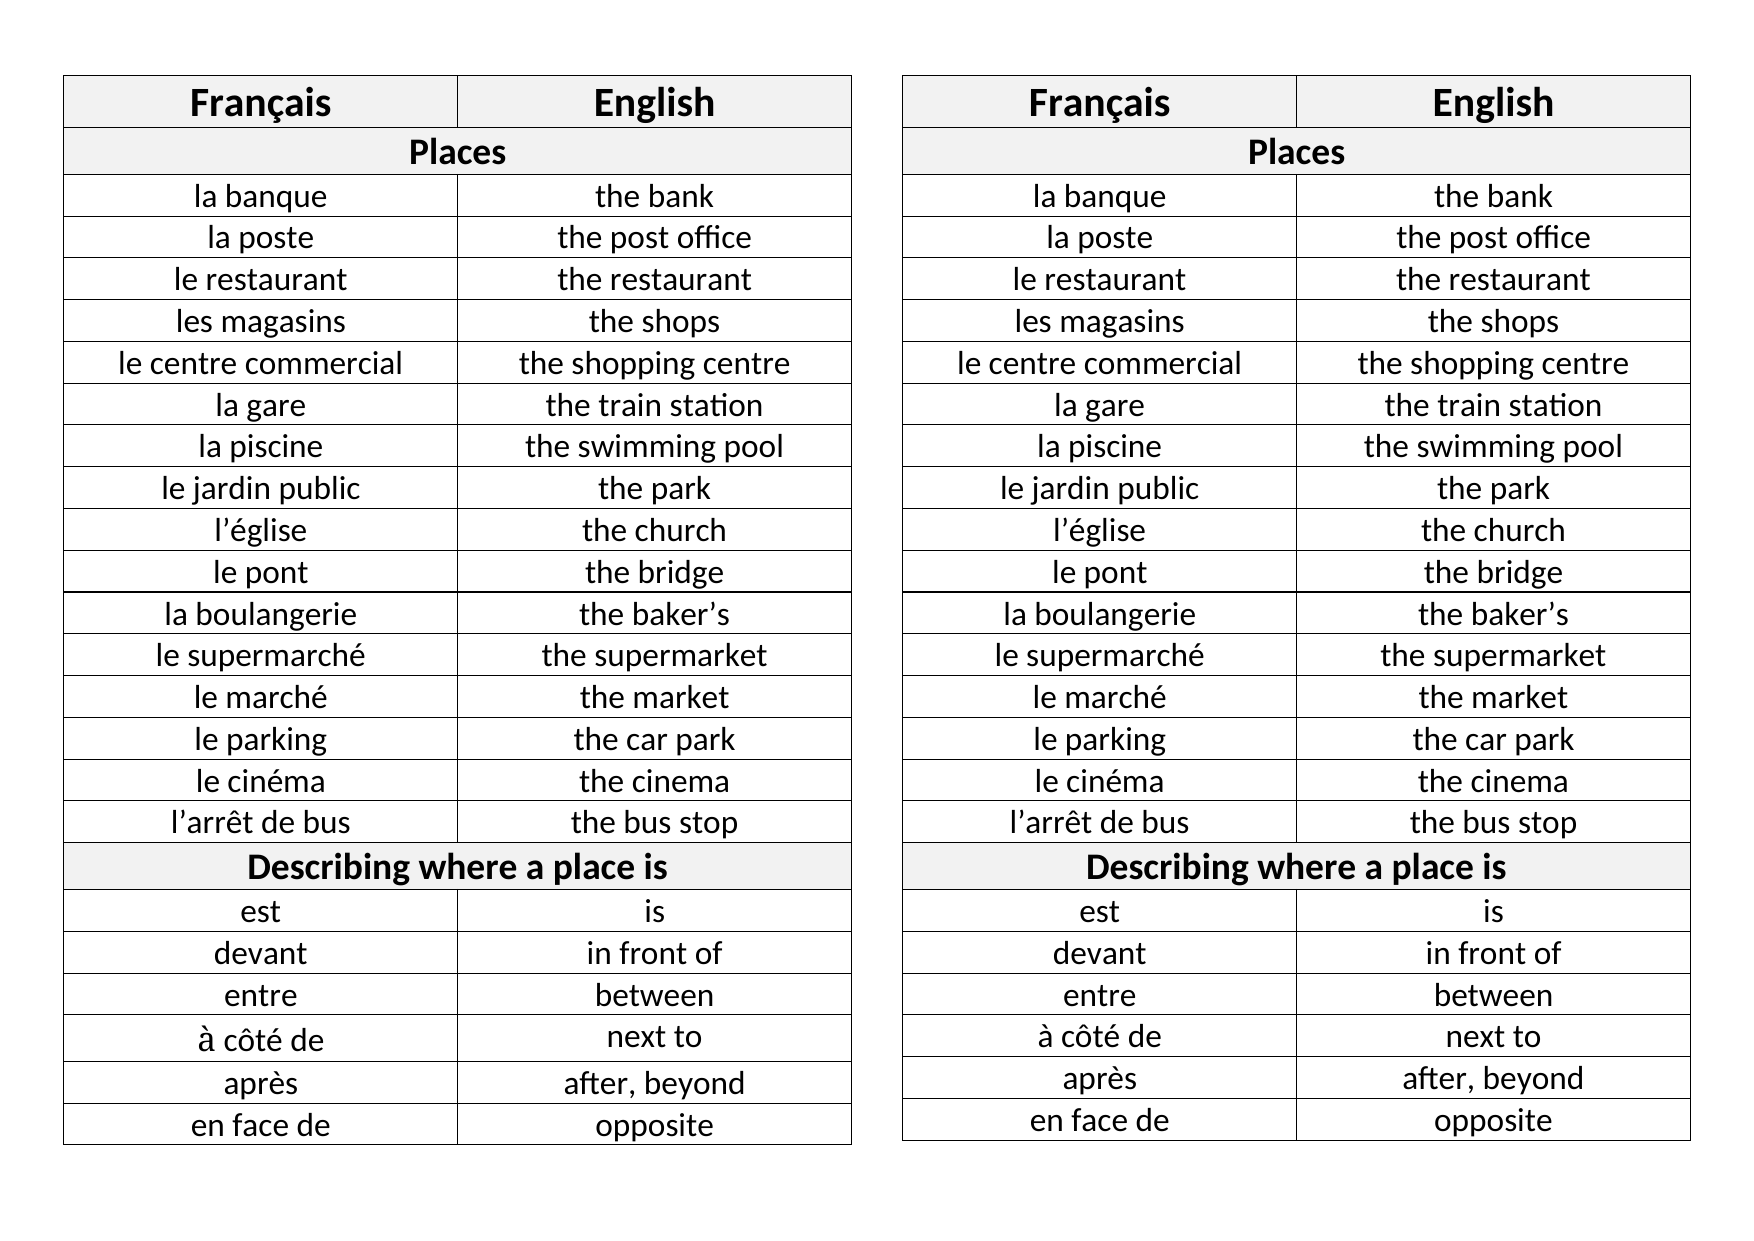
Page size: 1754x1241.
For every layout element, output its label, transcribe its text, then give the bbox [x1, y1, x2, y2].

table_cell la boulangerie [64, 593, 457, 633]
table_cell next to [458, 1015, 851, 1061]
table_cell the bridge [1297, 551, 1690, 591]
table_cell le centre commercial [903, 342, 1296, 383]
table_cell entre [903, 974, 1296, 1014]
table_cell la poste [64, 217, 457, 257]
table_cell the cinema [1297, 760, 1690, 800]
table_cell the baker’s [458, 593, 851, 633]
table_cell the train station [458, 384, 851, 424]
table_cell next to [1297, 1015, 1690, 1056]
table_cell les magasins [64, 300, 457, 341]
table_cell la piscine [64, 425, 457, 466]
table_cell the supermarket [458, 634, 851, 675]
table_cell opposite [458, 1104, 851, 1144]
table_cell à côté de [903, 1015, 1296, 1056]
table_cell entre [64, 974, 457, 1014]
table_cell les magasins [903, 300, 1296, 341]
table_cell is [458, 890, 851, 931]
table_cell le centre commercial [64, 342, 457, 383]
table_cell the market [1297, 676, 1690, 717]
table_cell le supermarché [64, 634, 457, 675]
table_cell la banque [903, 175, 1296, 216]
table_cell le parking [64, 718, 457, 758]
table_cell Places [903, 128, 1690, 174]
table_cell in front of [458, 932, 851, 972]
table_cell the park [458, 467, 851, 508]
table_cell la banque [64, 175, 457, 216]
table_cell devant [903, 932, 1296, 972]
table_cell Describing where a place is [903, 843, 1690, 889]
table_cell la boulangerie [903, 593, 1296, 633]
table_cell the restaurant [1297, 258, 1690, 299]
table_cell la gare [903, 384, 1296, 424]
table_cell le cinéma [903, 760, 1296, 800]
table_cell the car park [458, 718, 851, 758]
table_cell the bus stop [1297, 801, 1690, 842]
table_cell the bank [1297, 175, 1690, 216]
table_cell devant [64, 932, 457, 972]
table_cell en face de [64, 1104, 457, 1144]
table_cell between [1297, 974, 1690, 1014]
table_cell English [1297, 76, 1690, 127]
table_cell le pont [903, 551, 1296, 591]
table_cell Places [64, 128, 851, 174]
table_cell l’église [64, 509, 457, 550]
table_cell Français [903, 76, 1296, 127]
table_cell the swimming pool [458, 425, 851, 466]
table_cell l’église [903, 509, 1296, 550]
table_cell the park [1297, 467, 1690, 508]
table_cell après [64, 1062, 457, 1102]
table_cell à côté de [64, 1015, 457, 1061]
table_cell est [903, 890, 1296, 931]
table_cell the swimming pool [1297, 425, 1690, 466]
table_cell the restaurant [458, 258, 851, 299]
table_cell le restaurant [64, 258, 457, 299]
table_cell le restaurant [903, 258, 1296, 299]
table_cell the market [458, 676, 851, 717]
table_cell after, beyond [1297, 1057, 1690, 1098]
table_cell the shopping centre [1297, 342, 1690, 383]
table_cell le marché [903, 676, 1296, 717]
table_cell the supermarket [1297, 634, 1690, 675]
table_cell l’arrêt de bus [903, 801, 1296, 842]
table_cell the train station [1297, 384, 1690, 424]
table_cell l’arrêt de bus [64, 801, 457, 842]
table_cell the cinema [458, 760, 851, 800]
table_cell the bank [458, 175, 851, 216]
table_cell la gare [64, 384, 457, 424]
table_cell le parking [903, 718, 1296, 758]
table_cell le supermarché [903, 634, 1296, 675]
table_cell the bus stop [458, 801, 851, 842]
table_cell opposite [1297, 1099, 1690, 1139]
table_cell the shops [1297, 300, 1690, 341]
table_header Français [64, 76, 457, 127]
table_cell between [458, 974, 851, 1014]
table_cell the church [1297, 509, 1690, 550]
table_cell the post office [1297, 217, 1690, 257]
table_cell le marché [64, 676, 457, 717]
table_cell est [64, 890, 457, 931]
table_cell in front of [1297, 932, 1690, 972]
table_cell en face de [903, 1099, 1296, 1139]
table_cell the bridge [458, 551, 851, 591]
table_cell is [1297, 890, 1690, 931]
table_cell Describing where a place is [64, 843, 851, 889]
table_cell the baker’s [1297, 593, 1690, 633]
table_cell after, beyond [458, 1062, 851, 1102]
table_cell the church [458, 509, 851, 550]
table_cell la piscine [903, 425, 1296, 466]
table_cell the shops [458, 300, 851, 341]
table_cell le cinéma [64, 760, 457, 800]
table_cell le jardin public [903, 467, 1296, 508]
table_cell the post office [458, 217, 851, 257]
table_cell la poste [903, 217, 1296, 257]
table_cell the car park [1297, 718, 1690, 758]
table_cell the shopping centre [458, 342, 851, 383]
table_header English [458, 76, 851, 127]
table_cell le pont [64, 551, 457, 591]
table_cell après [903, 1057, 1296, 1098]
table_cell le jardin public [64, 467, 457, 508]
